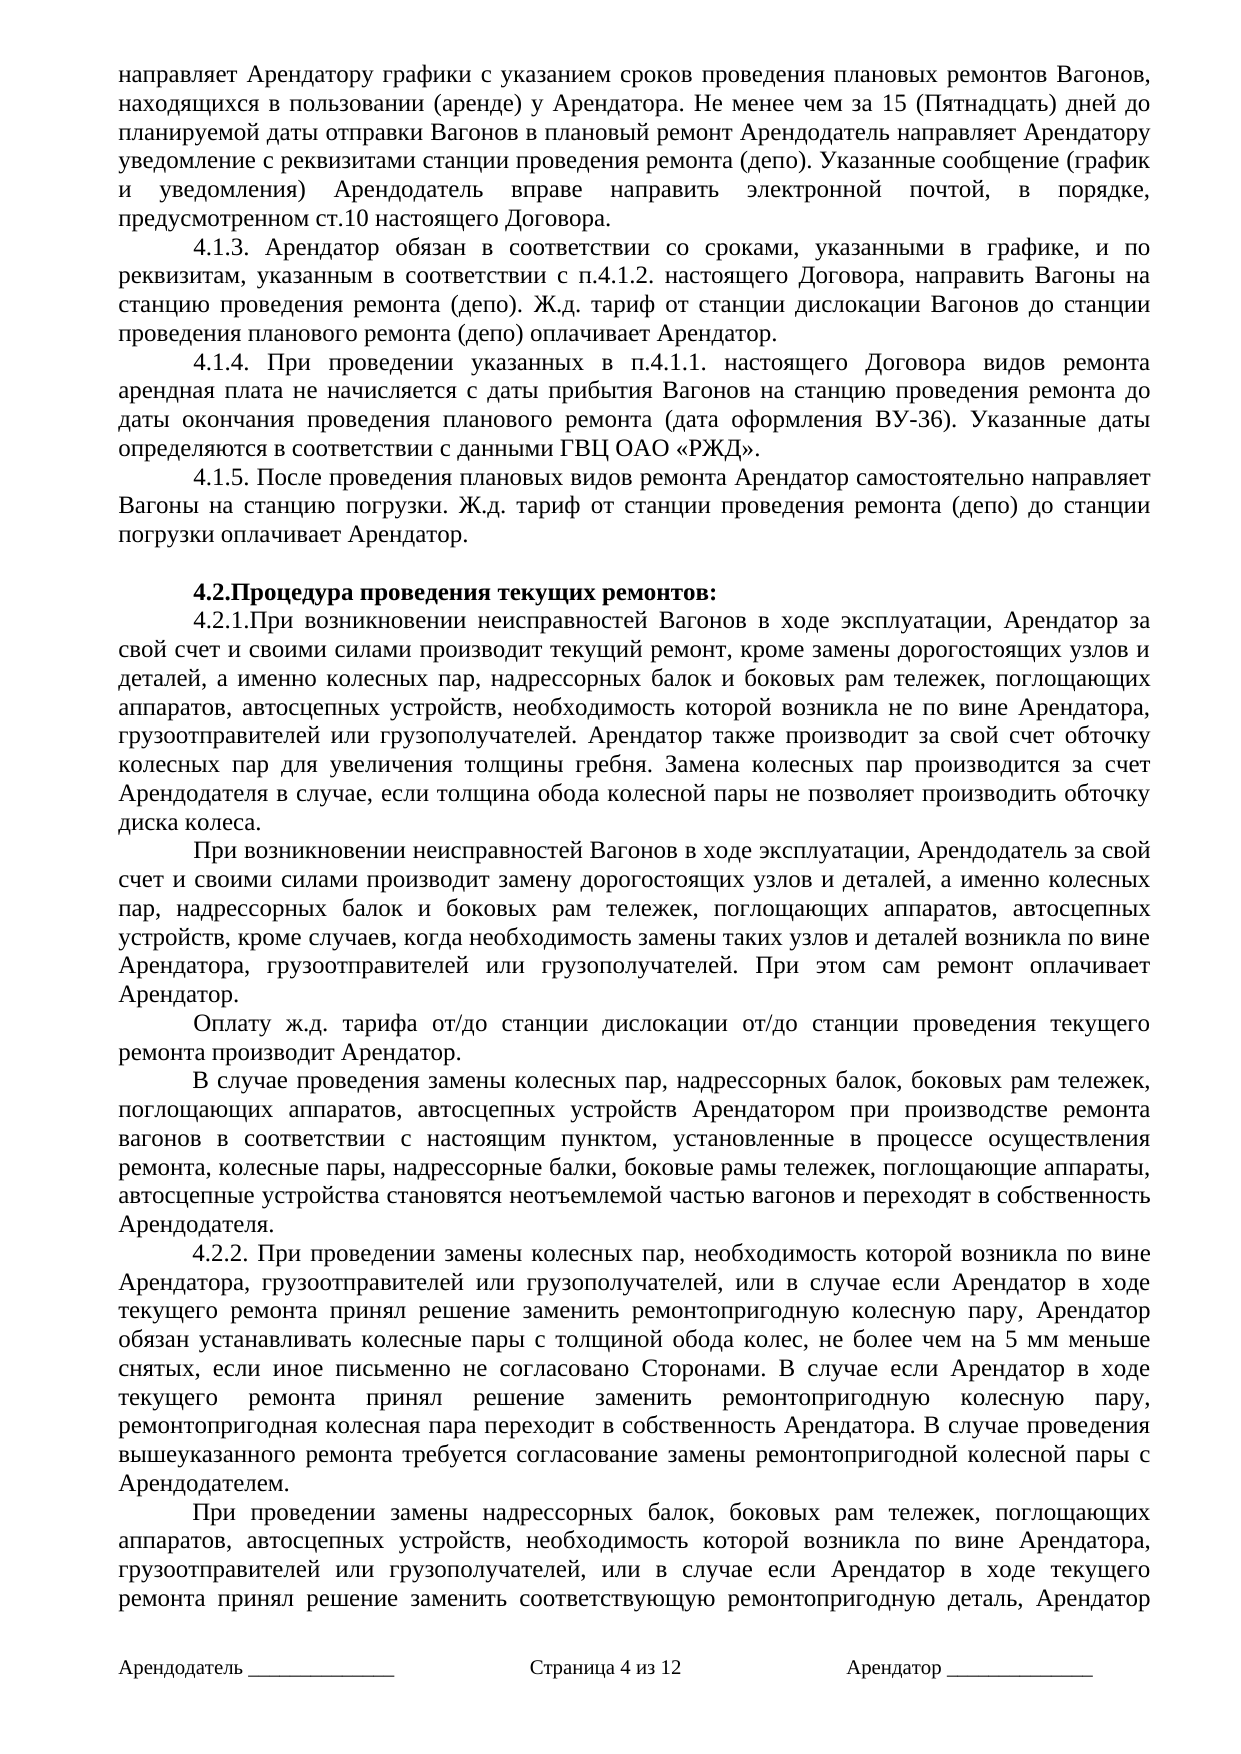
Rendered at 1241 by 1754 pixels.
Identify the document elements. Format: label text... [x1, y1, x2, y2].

text При возникновении неисправностей Вагонов в ходе эксплуатации, Арендодатель за свой счет и своими силами производит замену дорогостоящих узлов и деталей, а именно колесных пар, надрессорных балок и боковых рам тележек, поглощающих аппаратов, автосцепных устройств, кроме случаев, когда необходимость замены таких узлов и деталей возникла по вине Арендатора, грузоотправителей или грузополучателей. При этом сам ремонт оплачивает Арендатор. [118, 835, 1152, 1008]
text Оплату ж.д. тарифа от/до станции дислокации от/до станции проведения текущего ремонта производит Арендатор. [118, 1008, 1152, 1065]
text 4.2.Процедура проведения текущих ремонтов: [118, 577, 1152, 605]
text 4.1.5. После проведения плановых видов ремонта Арендатор самостоятельно направляет Вагоны на станцию погрузки. Ж.д. тариф от станции проведения ремонта (депо) до станции погрузки оплачивает Арендатор. [118, 462, 1152, 548]
text В случае проведения замены колесных пар, надрессорных балок, боковых рам тележек, поглощающих аппаратов, автосцепных устройств Арендатором при производстве ремонта вагонов в соответствии с настоящим пунктом, установленные в процессе осуществления ремонта, колесные пары, надрессорные балки, боковые рамы тележек, поглощающие аппараты, автосцепные устройства становятся неотъемлемой частью вагонов и переходят в собственность Арендодателя. [118, 1065, 1152, 1238]
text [118, 59, 1152, 232]
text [118, 1497, 1152, 1612]
text 4.2.1.При возникновении неисправностей Вагонов в ходе эксплуатации, Арендатор за свой счет и своими силами производит текущий ремонт, кроме замены дорогостоящих узлов и деталей, а именно колесных пар, надрессорных балок и боковых рам тележек, поглощающих аппаратов, автосцепных устройств, необходимость которой возникла не по вине Арендатора, грузоотправителей или грузополучателей. Арендатор также производит за свой счет обточку колесных пар для увеличения толщины гребня. Замена колесных пар производится за счет Арендодателя в случае, если толщина обода колесной пары не позволяет производить обточку диска колеса. [118, 605, 1152, 835]
text 4.2.2. При проведении замены колесных пар, необходимость которой возникла по вине Арендатора, грузоотправителей или грузополучателей, или в случае если Арендатор в ходе текущего ремонта принял решение заменить ремонтопригодную колесную пару, Арендатор обязан устанавливать колесные пары с толщиной обода колес, не более чем на 5 мм меньше снятых, если иное письменно не согласовано Сторонами. В случае если Арендатор в ходе текущего ремонта принял решение заменить ремонтопригодную колесную пару, ремонтопригодная колесная пара переходит в собственность Арендатора. В случае проведения вышеуказанного ремонта требуется согласование замены ремонтопригодной колесной пары с Арендодателем. [118, 1238, 1152, 1497]
text 4.1.3. Арендатор обязан в соответствии со сроками, указанными в графике, и по реквизитам, указанным в соответствии с п.4.1.2. настоящего Договора, направить Вагоны на станцию проведения ремонта (депо). Ж.д. тариф от станции дислокации Вагонов до станции проведения планового ремонта (депо) оплачивает Арендатор. [118, 232, 1152, 347]
text 4.1.4. При проведении указанных в п.4.1.1. настоящего Договора видов ремонта арендная плата не начисляется с даты прибытия Вагонов на станцию проведения ремонта до даты окончания проведения планового ремонта (дата оформления ВУ-36). Указанные даты определяются в соответствии с данными ГВЦ ОАО «РЖД». [118, 347, 1152, 462]
